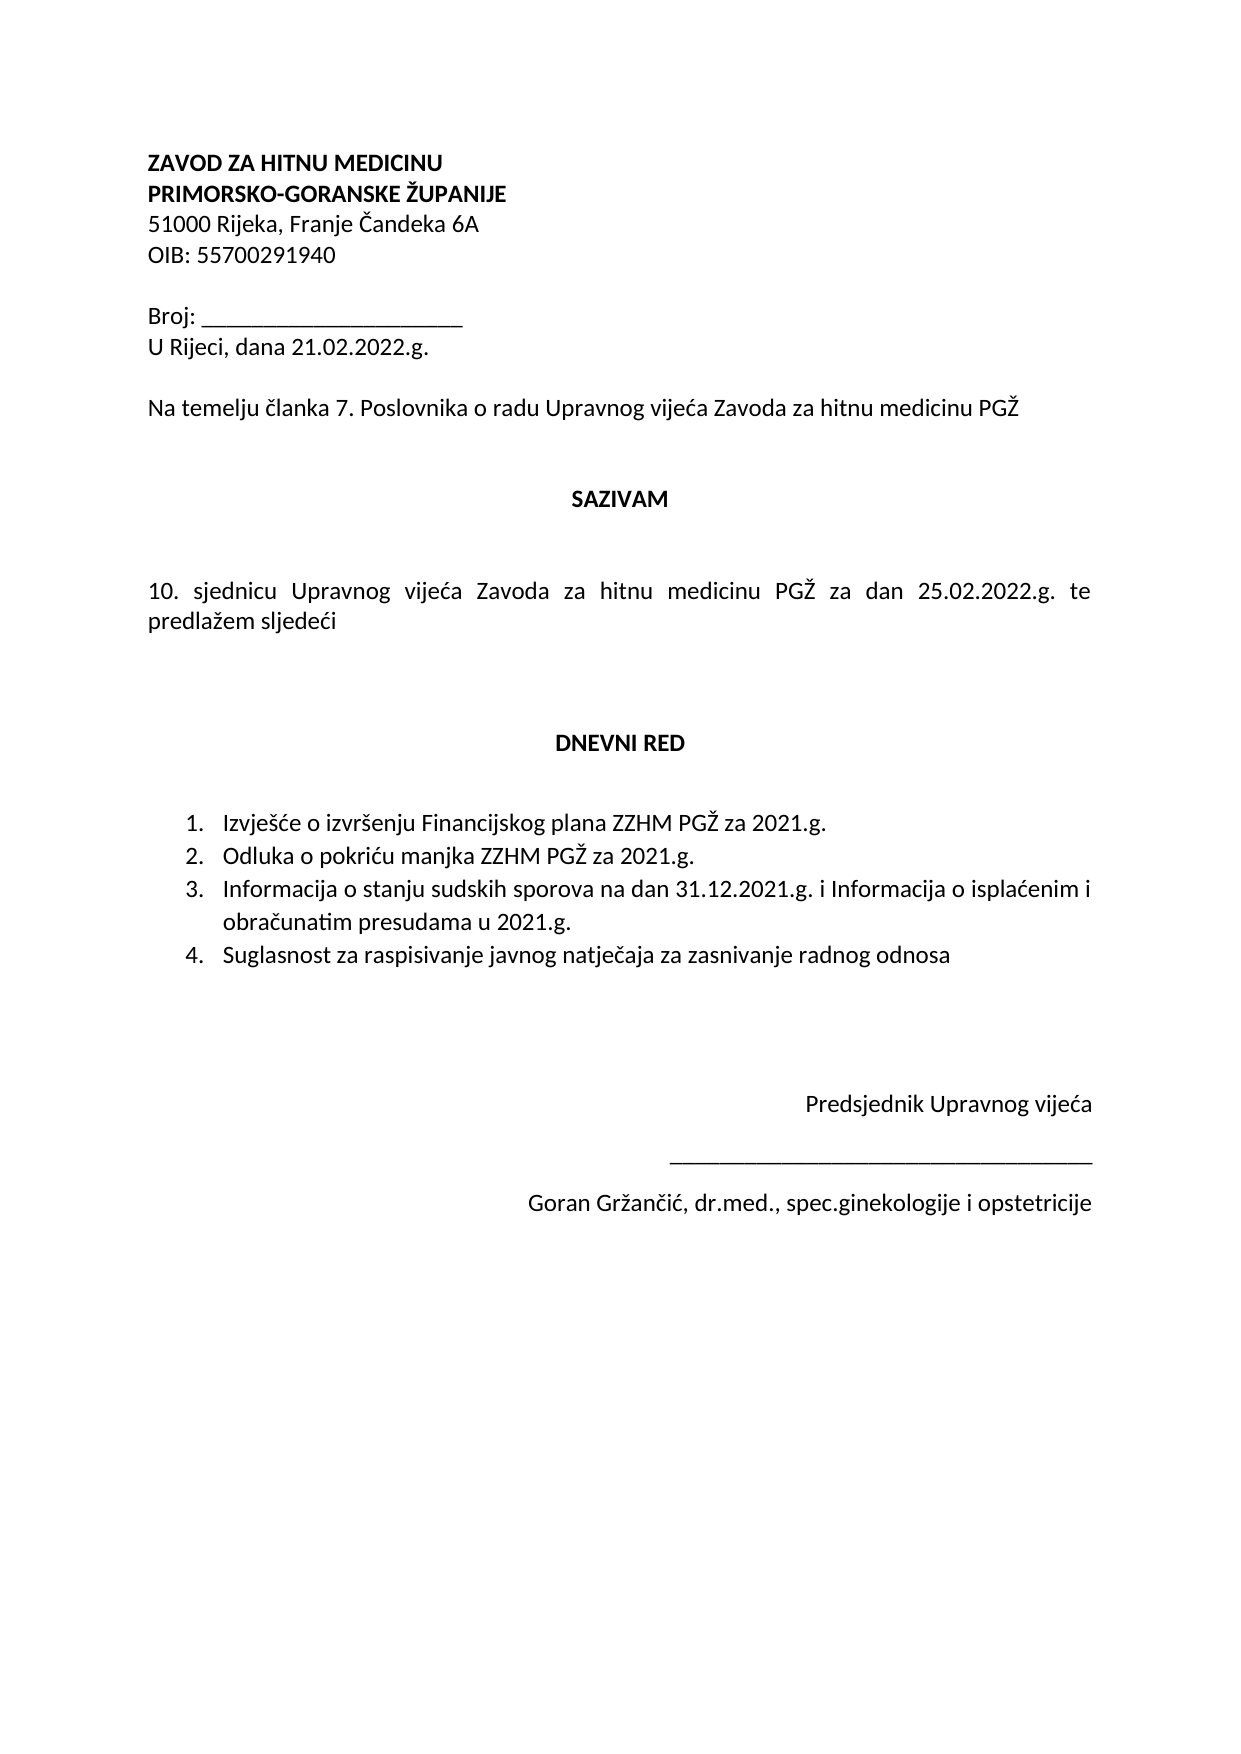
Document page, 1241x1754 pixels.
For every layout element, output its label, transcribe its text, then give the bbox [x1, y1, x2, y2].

text __________________________________ [148, 1138, 1093, 1168]
text Predsjednik Upravnog vijeća [148, 1088, 1093, 1118]
text DNEVNI RED [148, 727, 1093, 758]
list Izvješće o izvršenju Financijskog plana ZZHM PGŽ za 2021.g. [185, 808, 1093, 838]
text OIB: 55700291940 [148, 239, 1093, 270]
text SAZIVAM [148, 483, 1093, 514]
text Broj: _____________________ [148, 300, 1093, 331]
text 51000 Rijeka, Franje Čandeka 6A [148, 209, 1093, 239]
list Odluka o pokriću manjka ZZHM PGŽ za 2021.g. [185, 841, 1093, 871]
list Informacija o stanju sudskih sporova na dan 31.12.2021.g. i Informacija o isplaćenim i obračunatim presudama u 2021.g. [185, 873, 1093, 937]
text Na temelju članka 7. Poslovnika o radu Upravnog vijeća Zavoda za hitnu medicinu PGŽ [148, 392, 1093, 422]
text ZAVOD ZA HITNU MEDICINU [148, 148, 1093, 178]
list Suglasnost za raspisivanje javnog natječaja za zasnivanje radnog odnosa [185, 939, 1093, 970]
text U Rijeci, dana 21.02.2022.g. [148, 331, 1093, 361]
text 10. sjednicu Upravnog vijeća Zavoda za hitnu medicinu PGŽ za dan 25.02.2022.g. te predlažem sljedeći [148, 575, 1093, 636]
text Goran Gržančić, dr.med., spec.ginekologije i opstetricije [148, 1187, 1093, 1218]
text PRIMORSKO-GORANSKE ŽUPANIJE [148, 178, 1093, 209]
